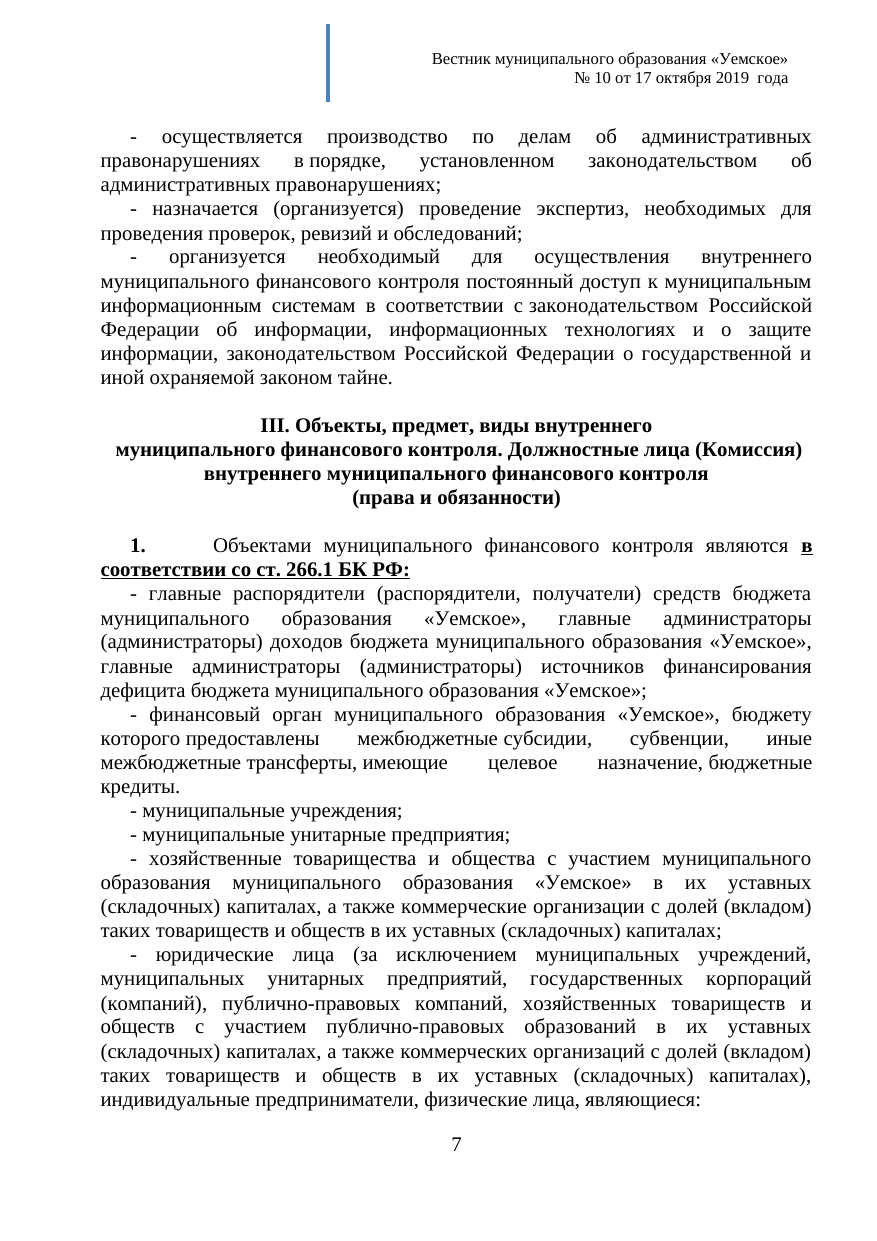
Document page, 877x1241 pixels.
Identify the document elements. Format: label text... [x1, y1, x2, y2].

text (права и обязанности) [100, 485, 812, 509]
text - юридические лица (за исключением муниципальных учреждений, муниципальных унитарных предприятий, государственных корпораций (компаний), публично-правовых компаний, хозяйственных товариществ и обществ с участием публично-правовых образований в их уставных (складочных) капиталах, а также коммерческих организаций с долей (вкладом) таких товариществ и обществ в их уставных (складочных) капиталах), индивидуальные предприниматели, физические лица, являющиеся: [100, 942, 812, 1111]
text муниципального финансового контроля. Должностные лица (Комиссия) внутреннего муниципального финансового контроля [100, 437, 812, 485]
text - муниципальные учреждения; [100, 798, 812, 822]
text - муниципальные унитарные предприятия; [100, 822, 812, 846]
text III. Объекты, предмет, виды внутреннего [100, 413, 812, 437]
text - осуществляется производство по делам об административных правонарушениях в порядке, установленном законодательством об административных правонарушениях; [100, 124, 812, 196]
text - финансовый орган муниципального образования «Уемское», бюджету которого предоставлены межбюджетные субсидии, субвенции, иные межбюджетные трансферты, имеющие целевое назначение, бюджетные кредиты. [100, 702, 812, 798]
list Объектами муниципального финансового контроля являются в соответствии со ст. 266.1 БК РФ: [100, 533, 812, 581]
text - организуется необходимый для осуществления внутреннего муниципального финансового контроля постоянный доступ к муниципальным информационным системам в соответствии с законодательством Российской Федерации об информации, информационных технологиях и о защите информации, законодательством Российской Федерации о государственной и иной охраняемой законом тайне. [100, 244, 812, 389]
text - главные распорядители (распорядители, получатели) средств бюджета муниципального образования «Уемское», главные администраторы (администраторы) доходов бюджета муниципального образования «Уемское», главные администраторы (администраторы) источников финансирования дефицита бюджета муниципального образования «Уемское»; [100, 581, 812, 702]
text - назначается (организуется) проведение экспертиз, необходимых для проведения проверок, ревизий и обследований; [100, 196, 812, 244]
text - хозяйственные товарищества и общества с участием муниципального образования муниципального образования «Уемское» в их уставных (складочных) капиталах, а также коммерческие организации с долей (вкладом) таких товариществ и обществ в их уставных (складочных) капиталах; [100, 846, 812, 942]
